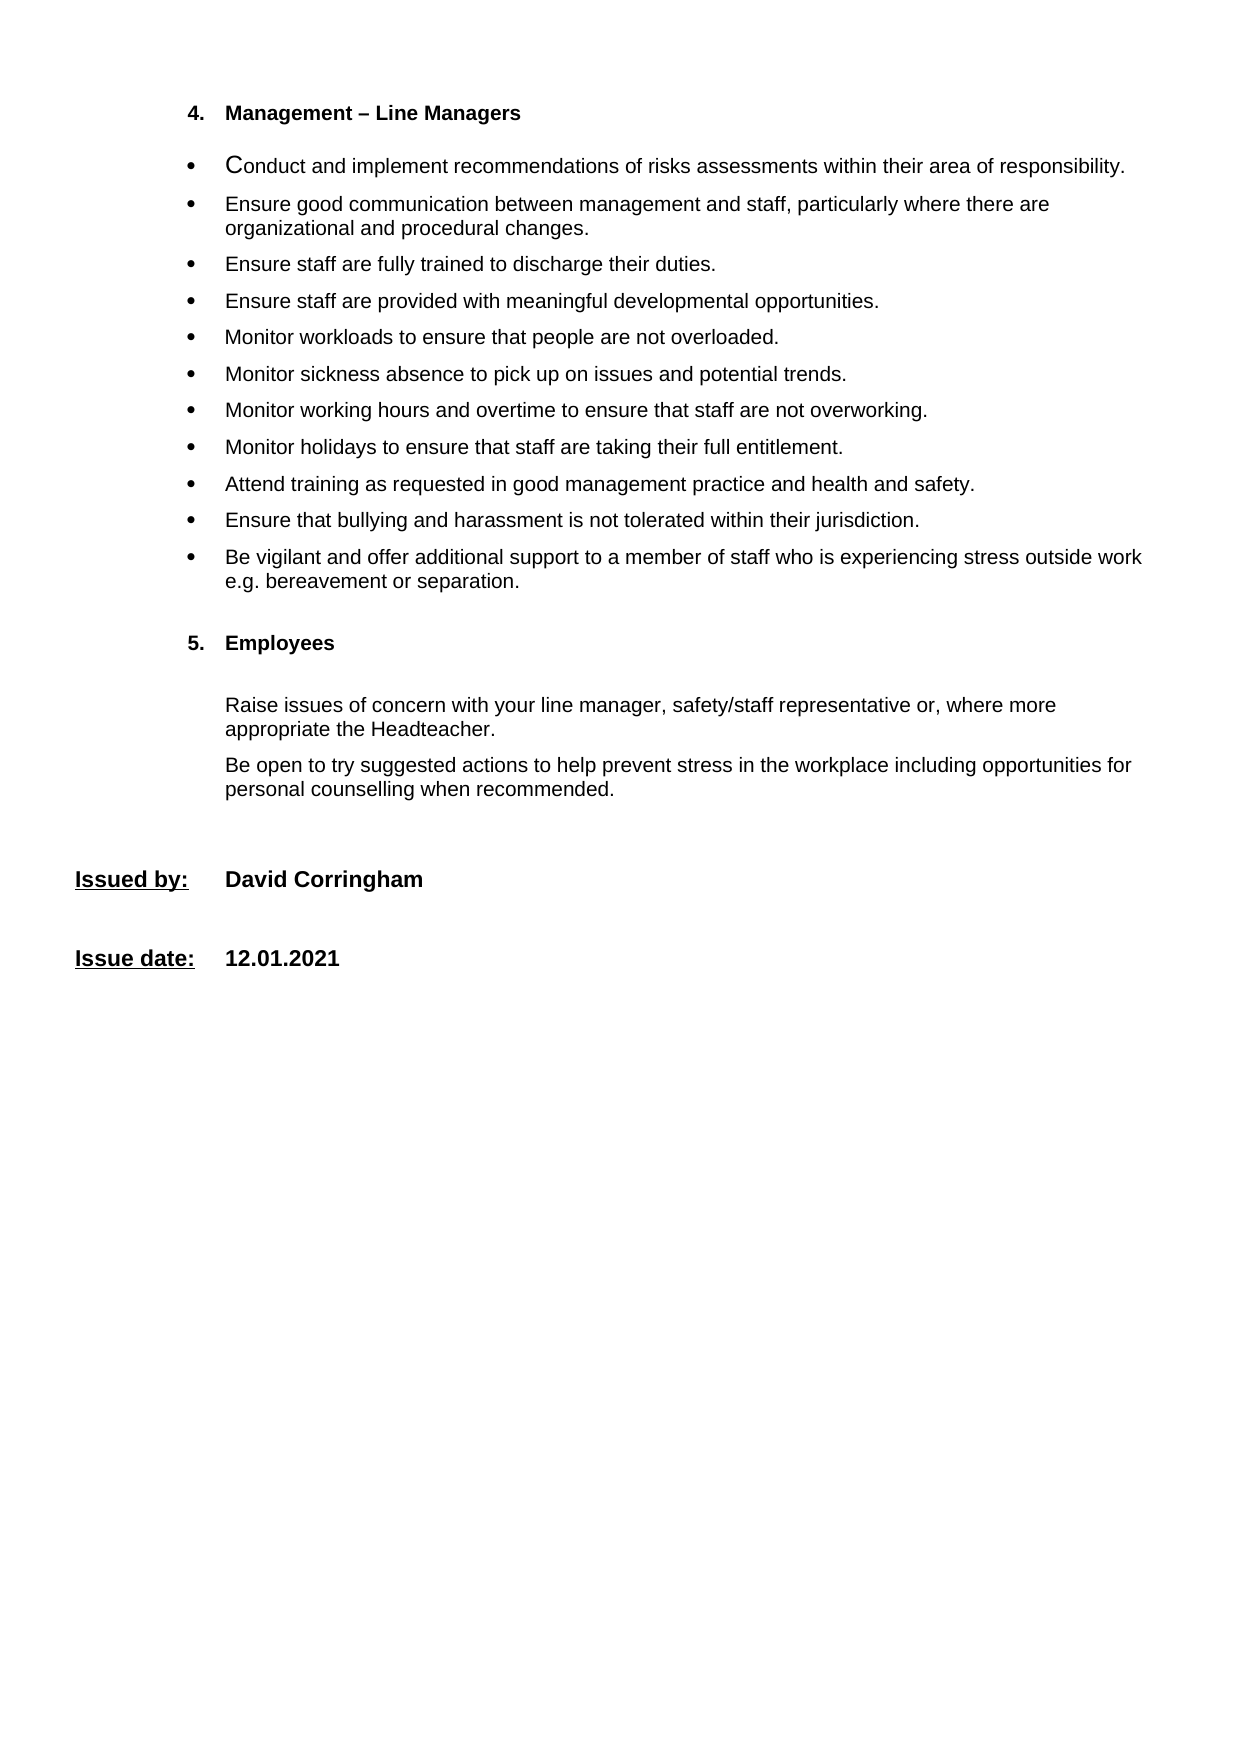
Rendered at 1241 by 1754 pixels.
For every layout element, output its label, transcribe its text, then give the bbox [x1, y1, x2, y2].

list Raise issues of concern with your line manager, safety/staff representative or, where more appropriate the Headteacher. [225, 693, 1165, 741]
list Employees [187, 631, 1165, 655]
list Monitor working hours and overtime to ensure that staff are not overworking. [187, 398, 1165, 422]
text Issued by: David Corringham [75, 866, 1165, 893]
list Management – Line Managers [187, 101, 1165, 125]
list Ensure staff are fully trained to discharge their duties. [187, 252, 1165, 276]
list Attend training as requested in good management practice and health and safety. [187, 471, 1165, 496]
list Ensure staff are provided with meaningful developmental opportunities. [187, 289, 1165, 313]
list Be open to try suggested actions to help prevent stress in the workplace including opportunities for personal counselling when recommended. [225, 753, 1165, 801]
list Monitor workloads to ensure that people are not overloaded. [187, 325, 1165, 349]
list Ensure good communication between management and staff, particularly where there are organizational and procedural changes. [187, 192, 1165, 239]
list Monitor sickness absence to pick up on issues and potential trends. [187, 362, 1165, 386]
list Be vigilant and offer additional support to a member of staff who is experiencing stress outside work e.g. bereavement or separation. [187, 544, 1165, 593]
list Conduct and implement recommendations of risks assessments within their area of responsibility. [187, 150, 1165, 179]
text Issue date: 12.01.2021 [75, 945, 1165, 972]
list Ensure that bullying and harassment is not tolerated within their jurisdiction. [187, 508, 1165, 532]
list Monitor holidays to ensure that staff are taking their full entitlement. [187, 435, 1165, 459]
